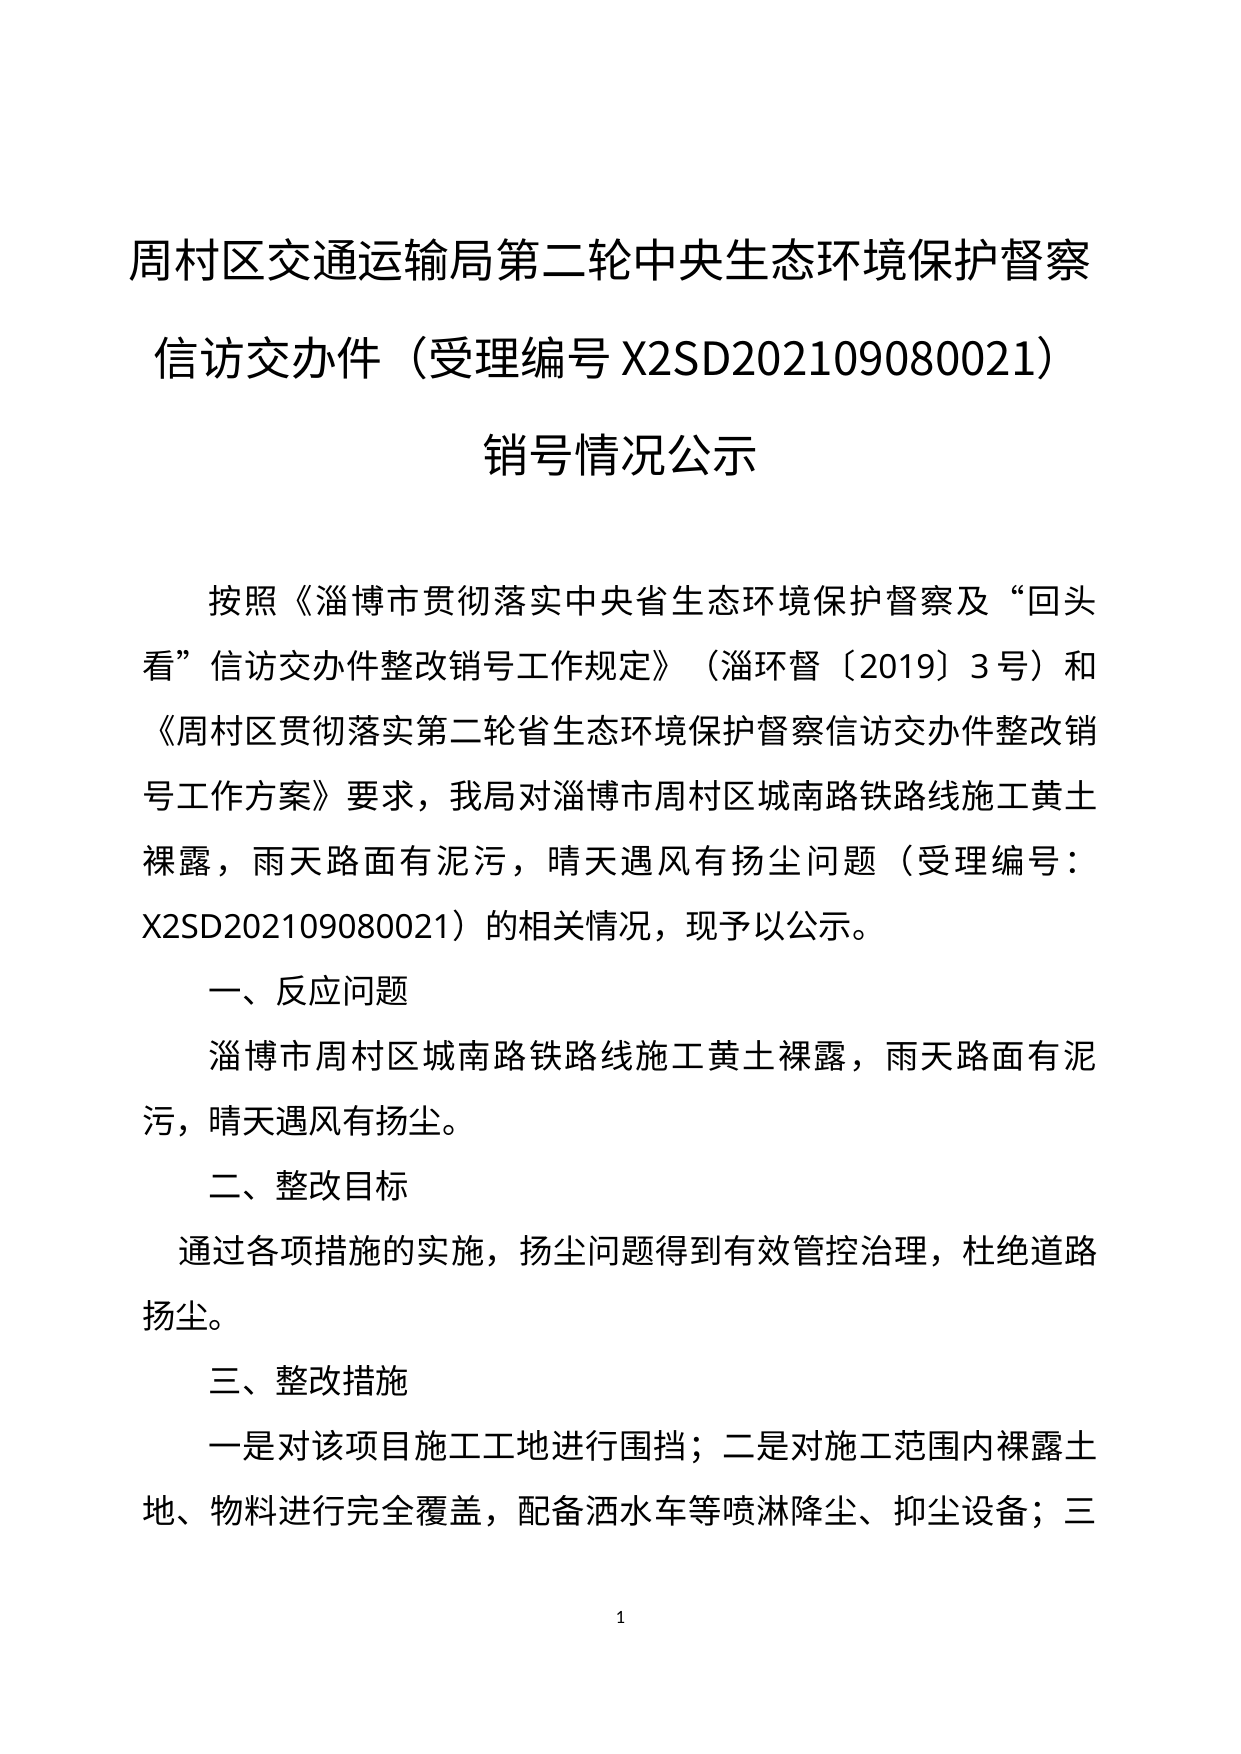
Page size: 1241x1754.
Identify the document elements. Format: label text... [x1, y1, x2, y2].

text 按照《淄博市贯彻落实中央省生态环境保护督察及“回头看”信访交办件整改销号工作规定》（淄环督〔2019〕3号）和《周村区贯彻落实第二轮省生态环境保护督察信访交办件整改销号工作方案》要求，我局对淄博市周村区城南路铁路线施工黄土裸露，雨天路面有泥污，晴天遇风有扬尘问题（受理编号：X2SD202109080021）的相关情况，现予以公示。 [142, 567, 1098, 957]
list 通过各项措施的实施，扬尘问题得到有效管控治理，杜绝道路扬尘。 [142, 1217, 1098, 1347]
text 周村区交通运输局第二轮中央生态环境保护督察 [121, 209, 1098, 307]
list 整改目标 [142, 1152, 1098, 1217]
text 淄博市周村区城南路铁路线施工黄土裸露，雨天路面有泥污，晴天遇风有扬尘。 [142, 1022, 1098, 1152]
subtitle 信访交办件（受理编号X2SD202109080021） [142, 307, 1094, 404]
text 三、整改措施 [142, 1347, 1098, 1412]
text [142, 1412, 1098, 1542]
text 销号情况公示 [142, 404, 1098, 502]
text 一、反应问题 [142, 957, 1098, 1022]
